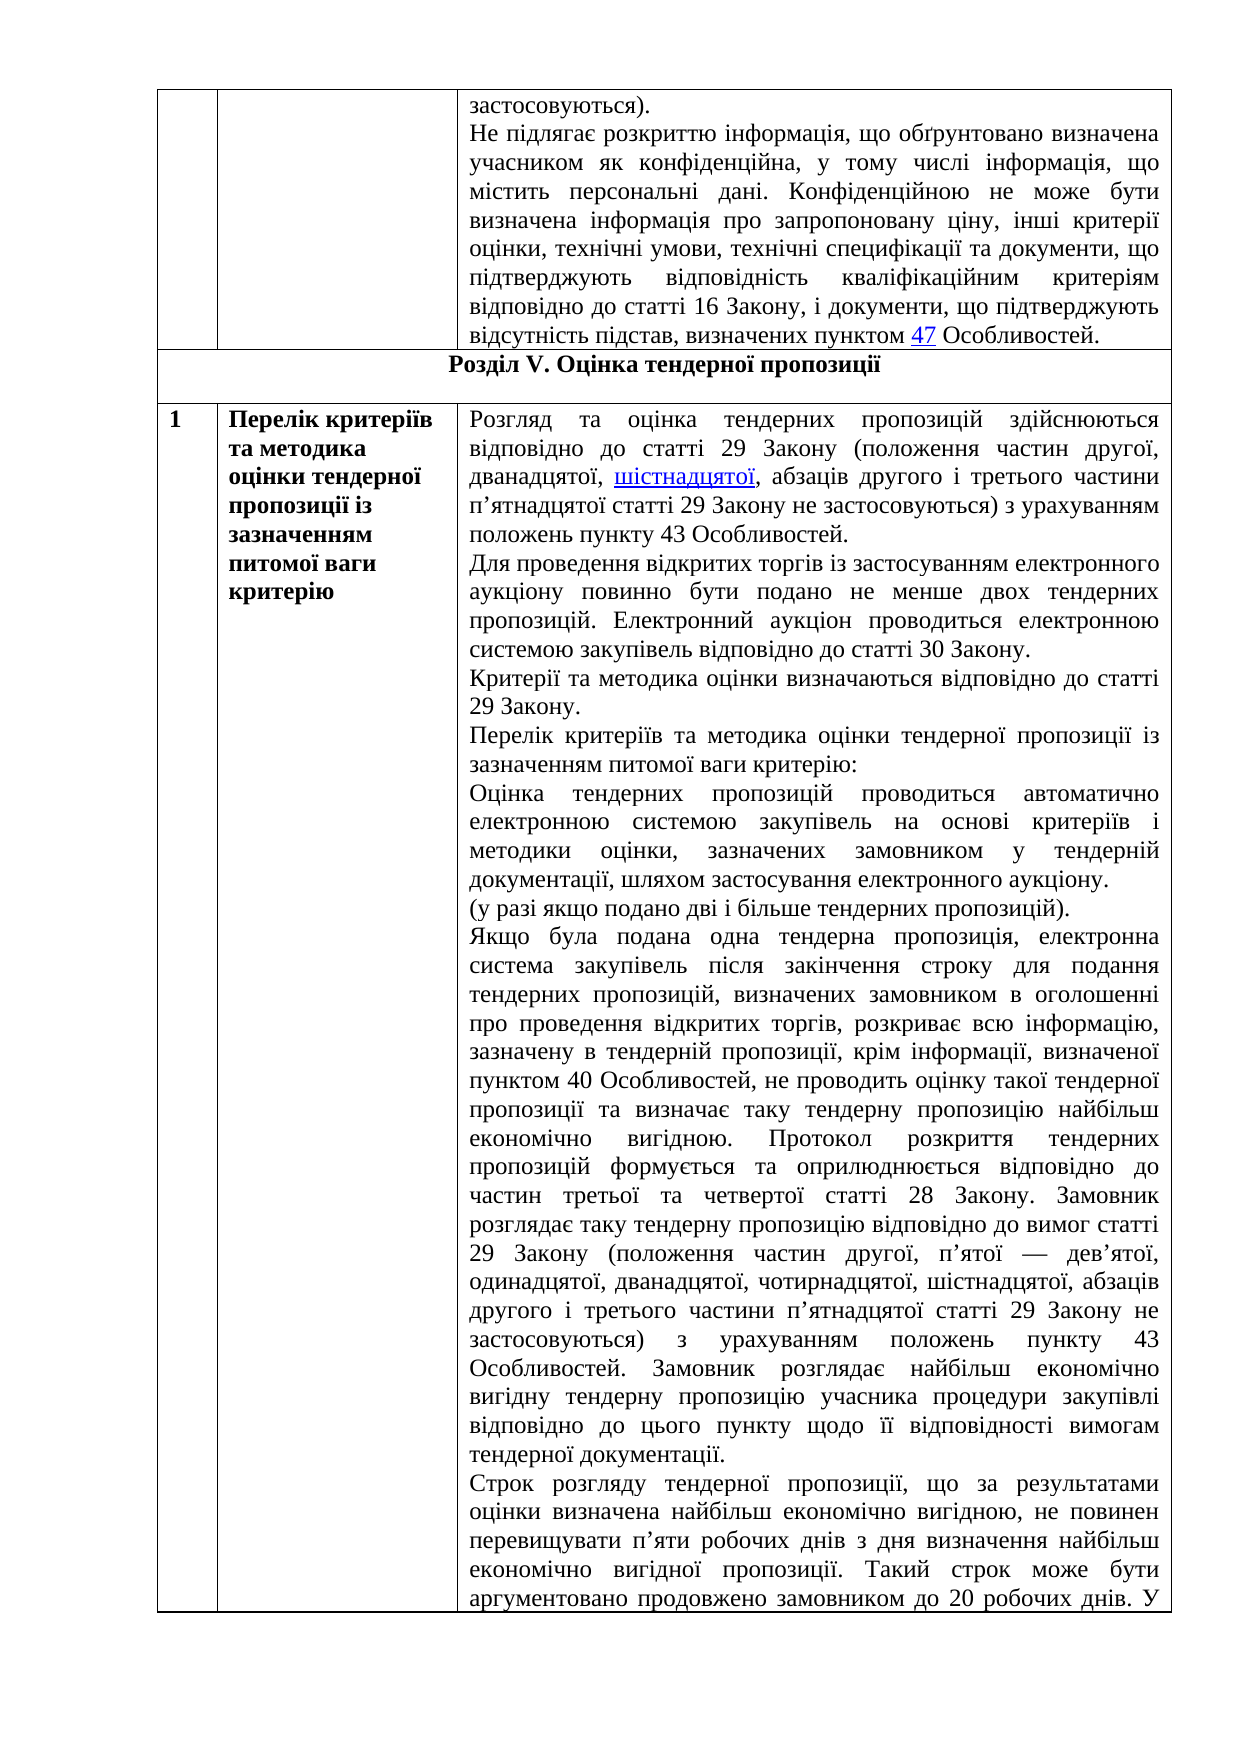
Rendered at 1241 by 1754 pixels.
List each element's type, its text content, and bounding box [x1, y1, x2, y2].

table_cell Розділ V. Оцінка тендерної пропозиції [158, 350, 1171, 403]
table_cell 1 [158, 404, 217, 1611]
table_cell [218, 404, 457, 1611]
table_cell 2 [158, 90, 217, 348]
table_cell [458, 90, 1171, 348]
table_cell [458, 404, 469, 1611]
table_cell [218, 90, 457, 348]
